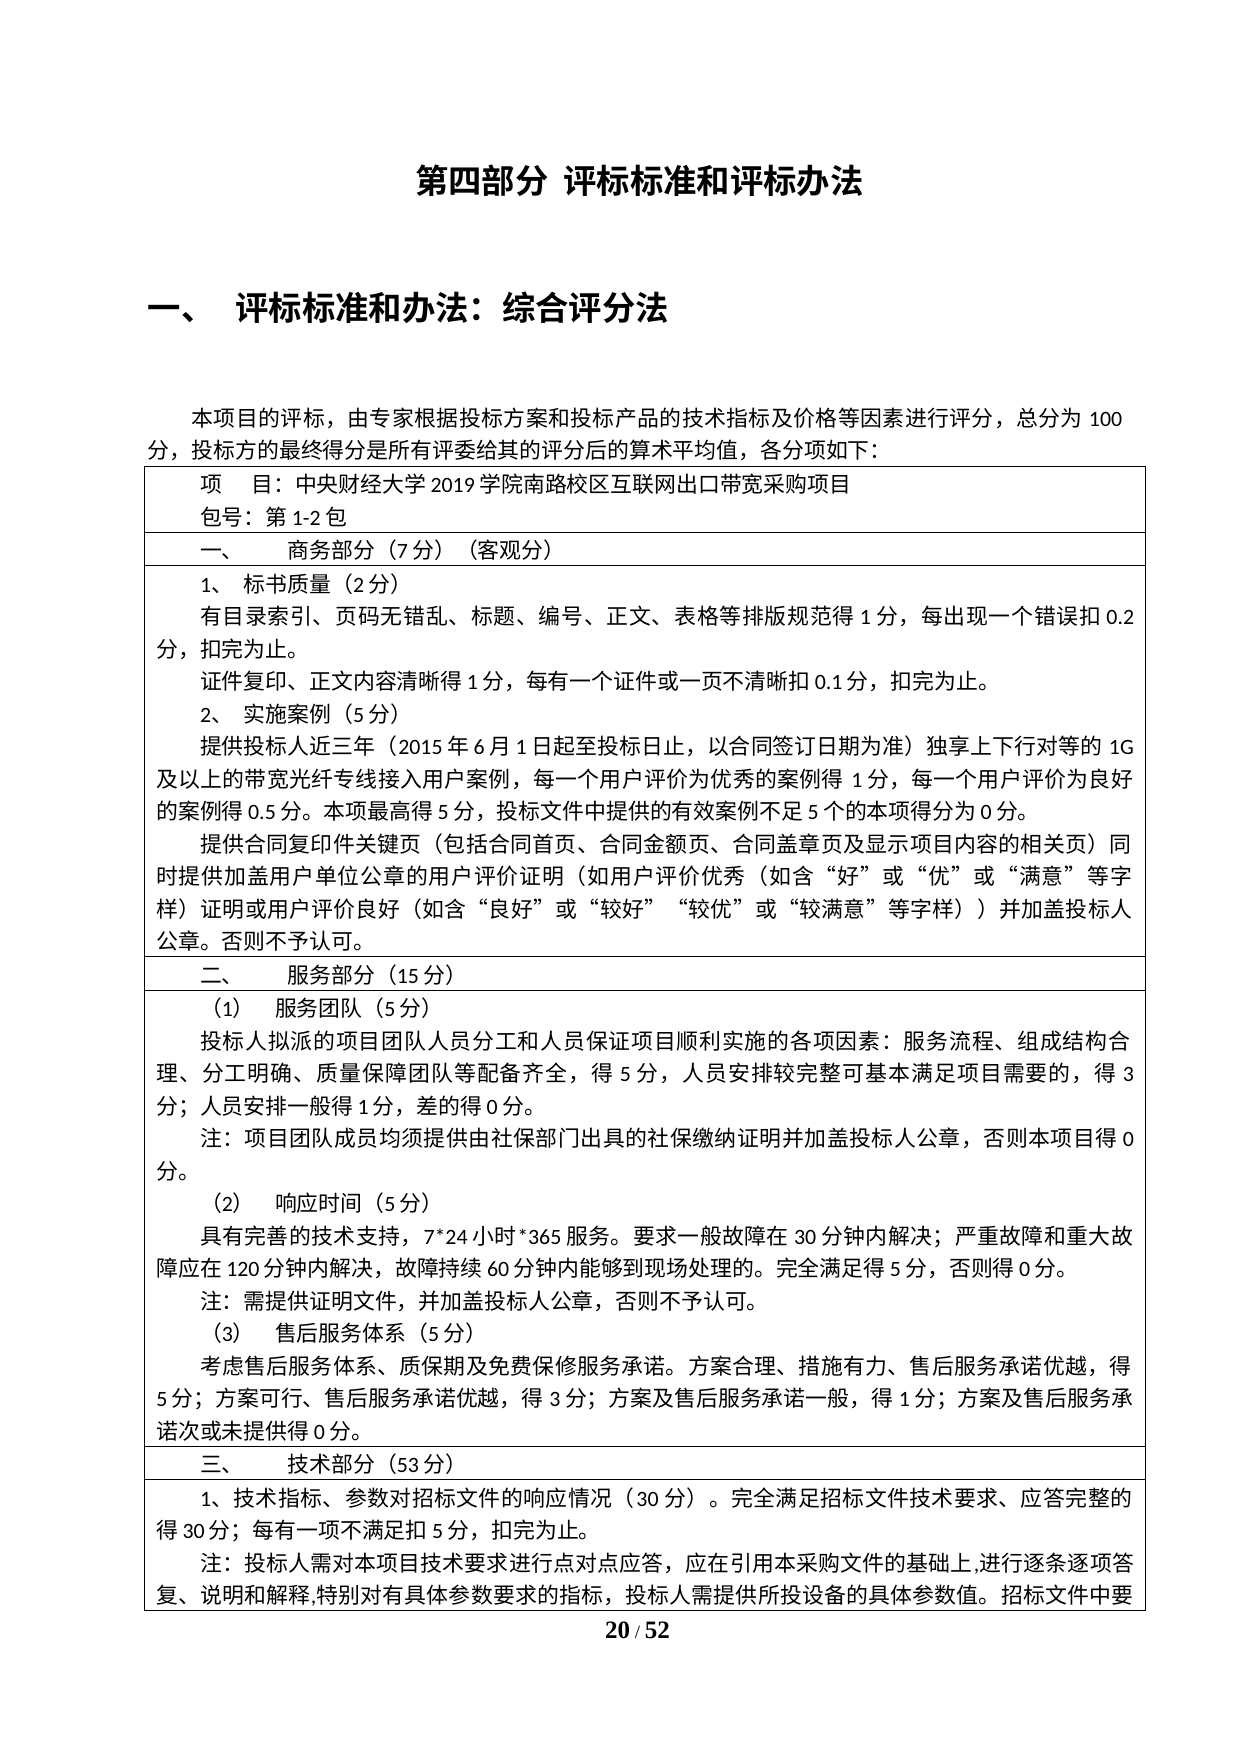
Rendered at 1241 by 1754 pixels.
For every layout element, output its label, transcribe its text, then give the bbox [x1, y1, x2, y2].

table_cell 服务团队（5分） 投标人拟派的项目团队人员分工和人员保证项目顺利实施的各项因素：服务流程、组成结构合理、分工明确、质量保障团队等配备齐全，得5分，人员安排较完整可基本满足项目需要的，得3分；人员安排一般得1分，差的得0分。 注：项目团队成员均须提供由社保部门出具的社保缴纳证明并加盖投标人公章，否则本项目得0分。 响应时间（5分） 具有完善的技术支持，7*24小时*365服务。要求一般故障在30分钟内解决；严重故障和重大故障应在120分钟内解决，故障持续60分钟内能够到现场处理的。完全满足得5分，否则得0分。 注：需提供证明文件，并加盖投标人公章，否则不予认可。 售后服务体系（5分） 考虑售后服务体系、质保期及免费保修服务承诺。方案合理、措施有力、售后服务承诺优越，得5分；方案可行、售后服务承诺优越，得3分；方案及售后服务承诺一般，得1分；方案及售后服务承诺次或未提供得0分。 [145, 991, 1145, 1446]
table_cell 标书质量（2分） 有目录索引、页码无错乱、标题、编号、正文、表格等排版规范得1分，每出现一个错误扣0.2分，扣完为止。 证件复印、正文内容清晰得1分，每有一个证件或一页不清晰扣0.1分，扣完为止。 实施案例（5分） 提供投标人近三年（2015年6月1日起至投标日止，以合同签订日期为准）独享上下行对等的1G及以上的带宽光纤专线接入用户案例，每一个用户评价为优秀的案例得1分，每一个用户评价为良好的案例得0.5分。本项最高得5分，投标文件中提供的有效案例不足5个的本项得分为0分。 提供合同复印件关键页（包括合同首页、合同金额页、合同盖章页及显示项目内容的相关页）同时提供加盖用户单位公章的用户评价证明（如用户评价优秀（如含“好”或“优”或“满意”等字样）证明或用户评价良好（如含“良好”或“较好”“较优”或“较满意”等字样））并加盖投标人公章。否则不予认可。 [145, 566, 1145, 956]
subtitle 第四部分 评标标准和评标办法 [148, 146, 1122, 211]
table_header 项 目：中央财经大学2019学院南路校区互联网出口带宽采购项目 包号：第1-2包 [145, 467, 1145, 532]
table_cell 技术部分（53分） [145, 1447, 1145, 1479]
table_cell 服务部分（15分） [145, 957, 1145, 990]
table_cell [145, 1480, 1145, 1610]
text 本项目的评标，由专家根据投标方案和投标产品的技术指标及价格等因素进行评分，总分为100分，投标方的最终得分是所有评委给其的评分后的算术平均值，各分项如下： [148, 401, 1122, 466]
subtitle 评标标准和办法：综合评分法 [148, 273, 1122, 338]
table_cell 商务部分（7分）（客观分） [145, 533, 1145, 565]
